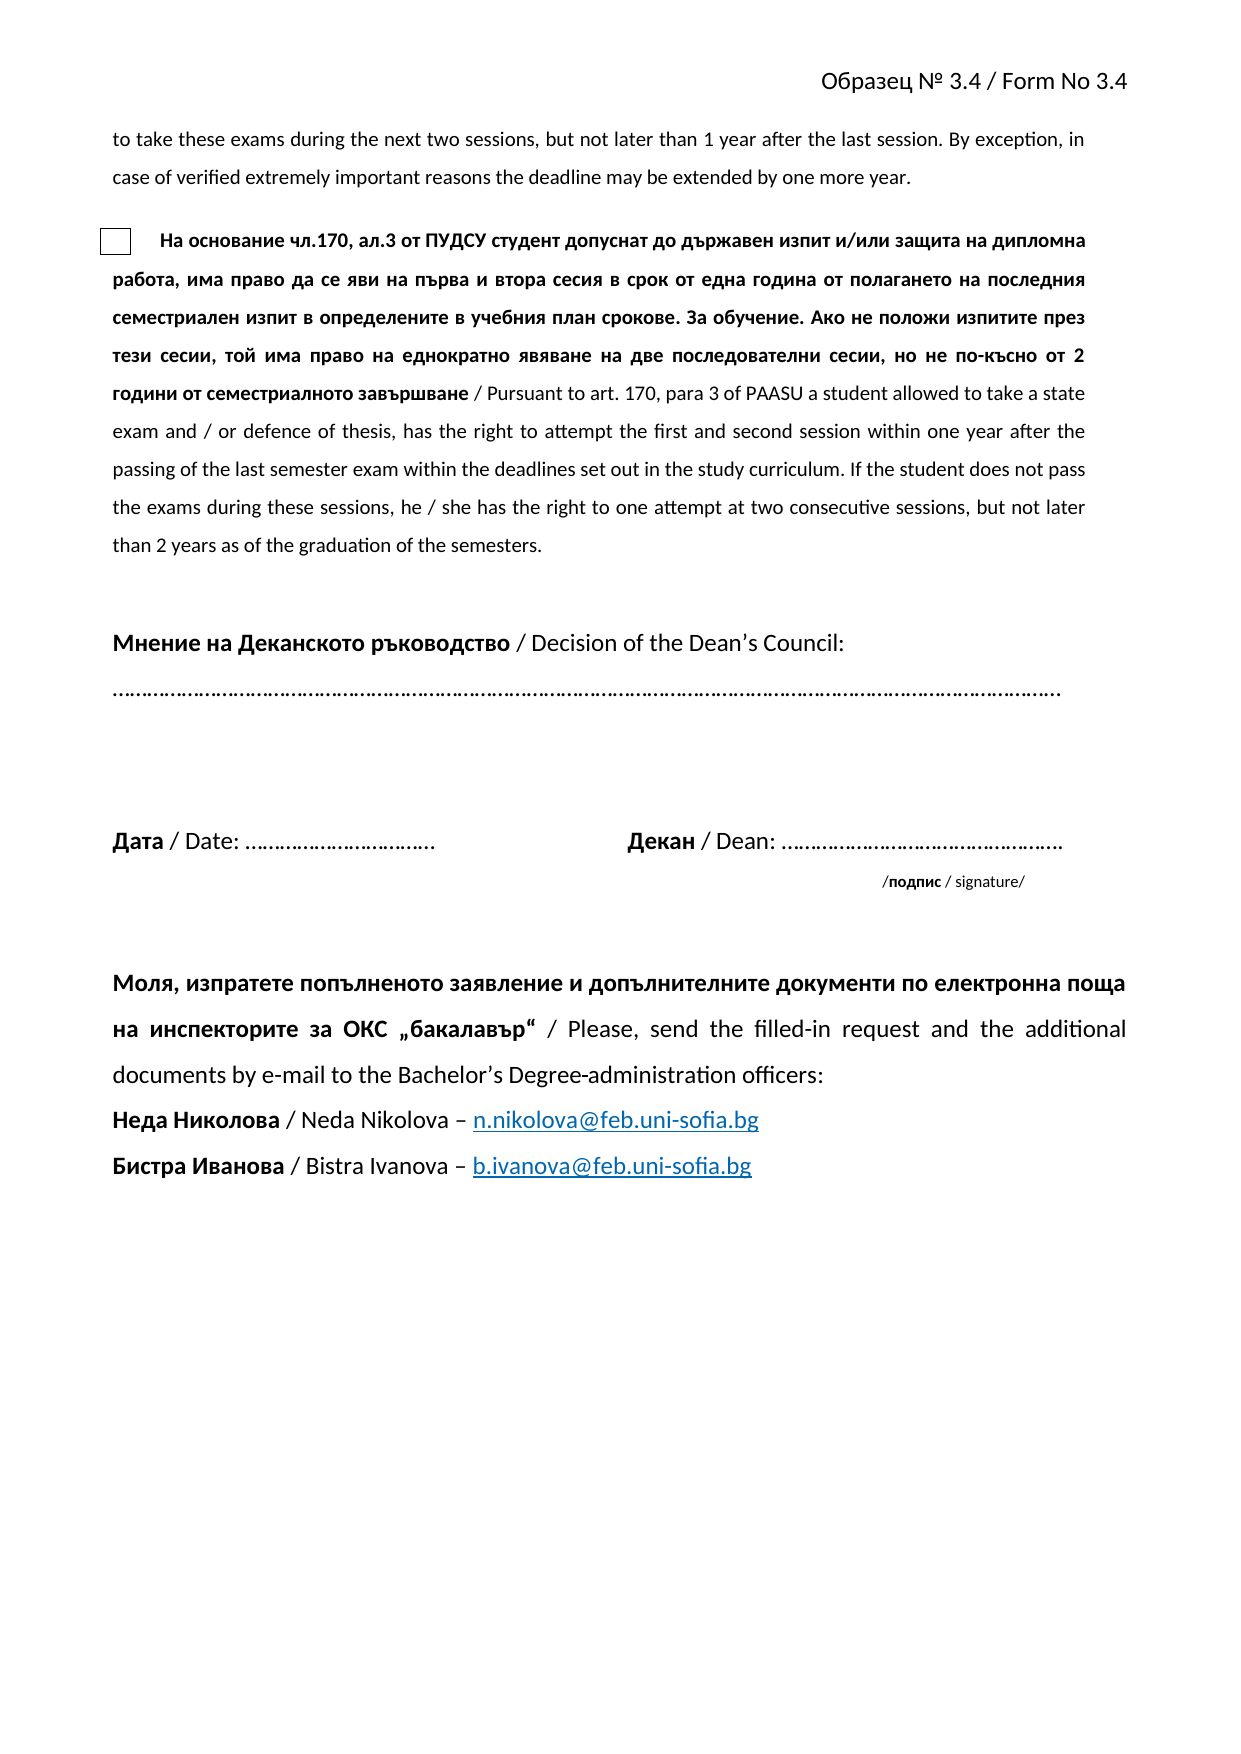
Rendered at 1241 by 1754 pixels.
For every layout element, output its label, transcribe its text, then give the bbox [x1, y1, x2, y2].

text Моля, изпратете попълненото заявление и допълнителните документи по електронна поща на инспекторите за ОКС „бакалавър“ / Please, send the filled-in request and the additional documents by e-mail to the Bachelor’s Degree administration officers: [112, 967, 1128, 1089]
text Бистра Иванова / Bistra Ivanova – b.ivanova@feb.uni-sofia.bg [112, 1150, 1128, 1181]
text Мнение на Деканското ръководство / Decision of the Dean’s Council: [112, 627, 1128, 657]
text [112, 126, 1087, 189]
text Дата / Date: [112, 825, 616, 856]
text На основание чл.170, ал.3 от ПУДСУ студент допуснат до държавен изпит и/или защита на дипломна работа, има право да се яви на първа и втора сесия в срок от една година от полагането на последния семестриален изпит в определените в учебния план срокове. За обучение. Ако не положи изпитите през тези сесии, той има право на еднократно явяване на две последователни сесии, но не по-късно от 2 години от семестриалното завършване / Pursuant to art. 170, para 3 of PAASU a student allowed to take a state exam and / or defence of thesis, has the right to attempt the first and second session within one year after the passing of the last semester exam within the deadlines set out in the study curriculum. If the student does not pass the exams during these sessions, he / she has the right to one attempt at two consecutive sessions, but not later than 2 years as of the graduation of the semesters. [112, 228, 1087, 558]
text Неда Николова / Neda Nikolova – n.nikolova@feb.uni-sofia.bg [112, 1105, 1128, 1135]
table_header [101, 229, 130, 254]
text Декан / Dean: [627, 825, 1188, 856]
text /подпис / signature/ [882, 871, 1188, 891]
